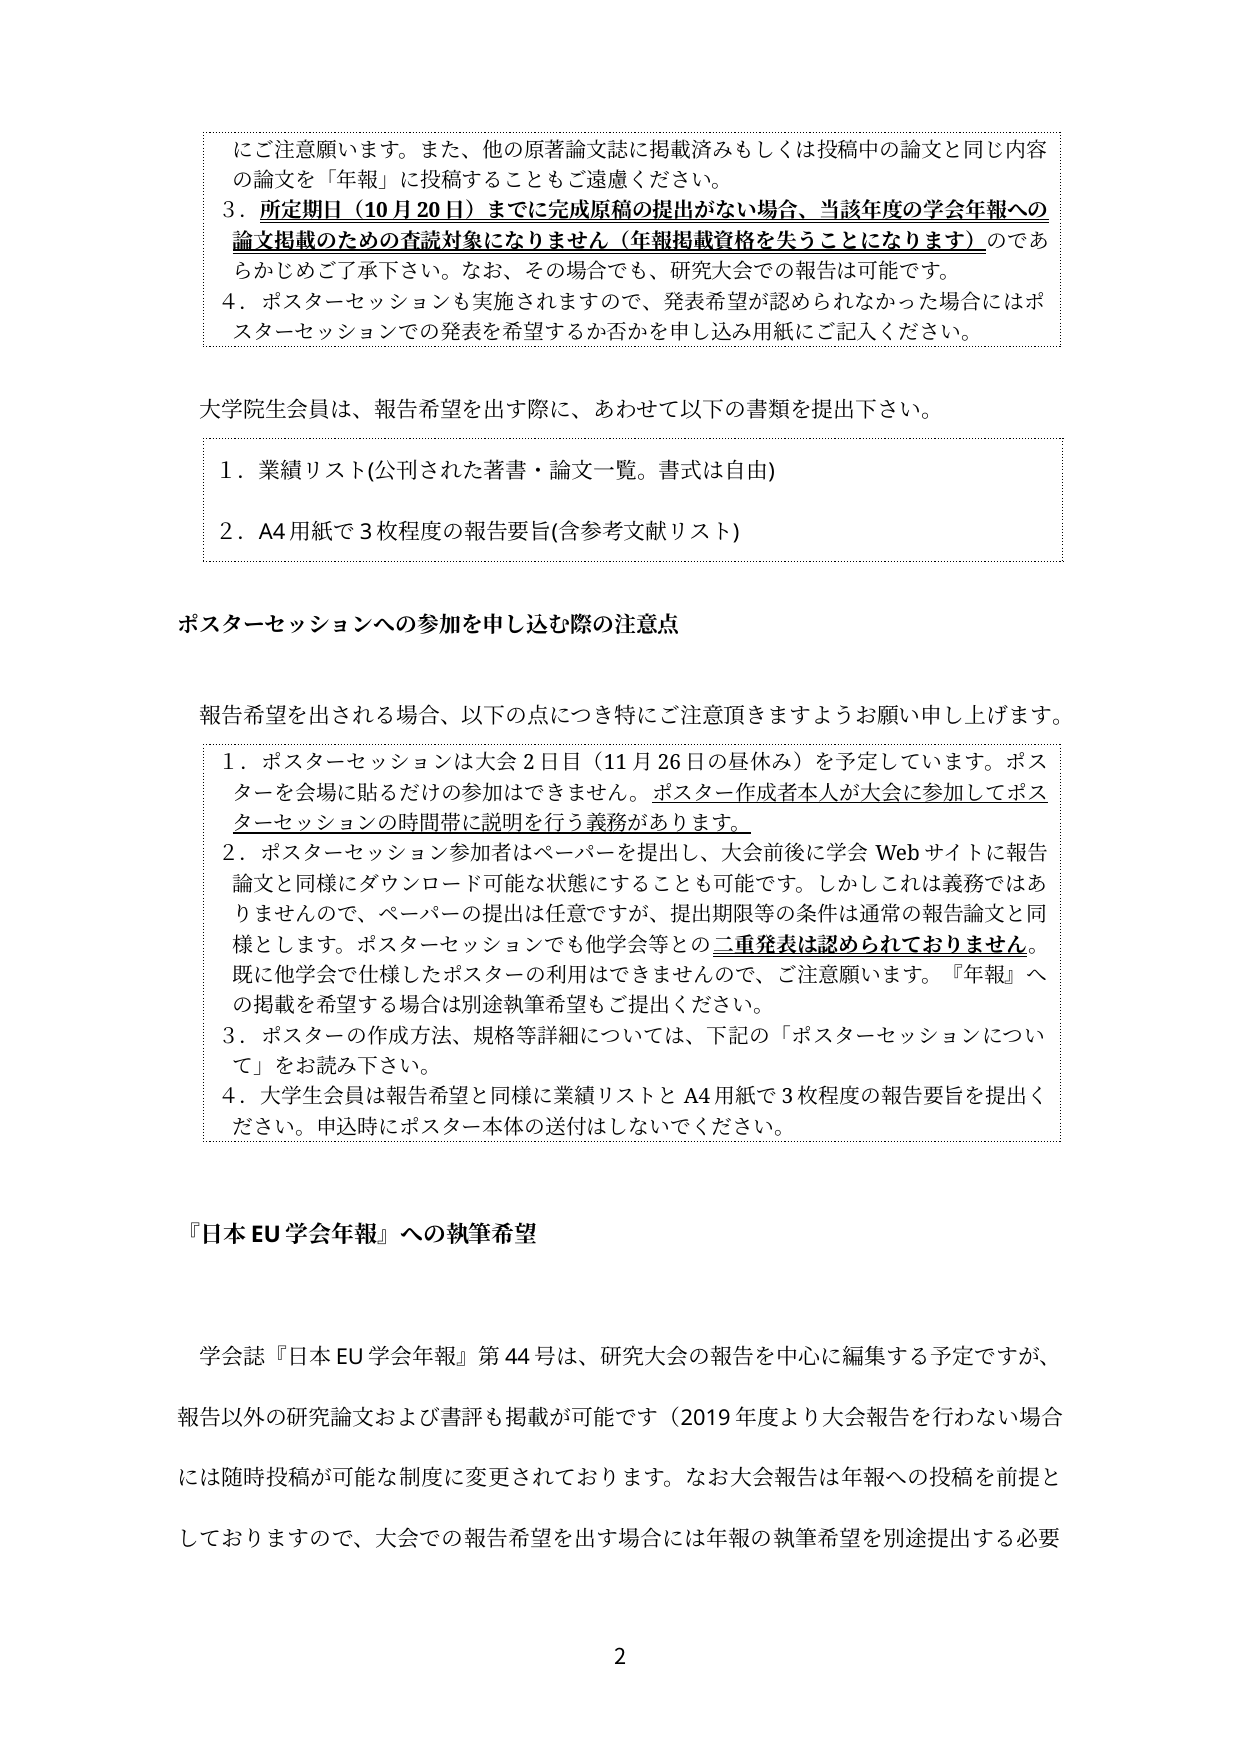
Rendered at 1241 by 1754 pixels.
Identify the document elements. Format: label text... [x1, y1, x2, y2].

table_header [204, 132, 1060, 346]
text ポスターセッションへの参加を申し込む際の注意点 [177, 592, 1063, 653]
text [177, 1324, 1063, 1568]
table_header １．業績リスト(公刊された著書・論文一覧。書式は自由) ２．A4用紙で3枚程度の報告要旨(含参考文献リスト) [204, 438, 1062, 561]
text 『日本EU学会年報』への執筆希望 [177, 1203, 1063, 1263]
table_header １．ポスターセッションは大会2日目（11月26日の昼休み）を予定しています。ポスターを会場に貼るだけの参加はできません。ポスター作成者本人が大会に参加してポスターセッションの時間帯に説明を行う義務があります。 ２．ポスターセッション参加者はペーパーを提出し、大会前後に学会Webサイトに報告論文と同様にダウンロード可能な状態にすることも可能です。しかしこれは義務ではありませんので、ペーパーの提出は任意ですが、提出期限等の条件は通常の報告論文と同様とします。ポスターセッションでも他学会等との二重発表は認められておりません。既に他学会で仕様したポスターの利用はできませんので、ご注意願います。『年報』への掲載を希望する場合は別途執筆希望もご提出ください。 ３．ポスターの作成方法、規格等詳細については、下記の「ポスターセッションについて」をお読み下さい。 ４．大学生会員は報告希望と同様に業績リストとA4用紙で3枚程度の報告要旨を提出ください。申込時にポスター本体の送付はしないでください。 [204, 744, 1060, 1141]
text 報告希望を出される場合、以下の点につき特にご注意頂きますようお願い申し上げます。 [177, 683, 1063, 744]
text 大学院生会員は、報告希望を出す際に、あわせて以下の書類を提出下さい。 [177, 377, 1063, 438]
